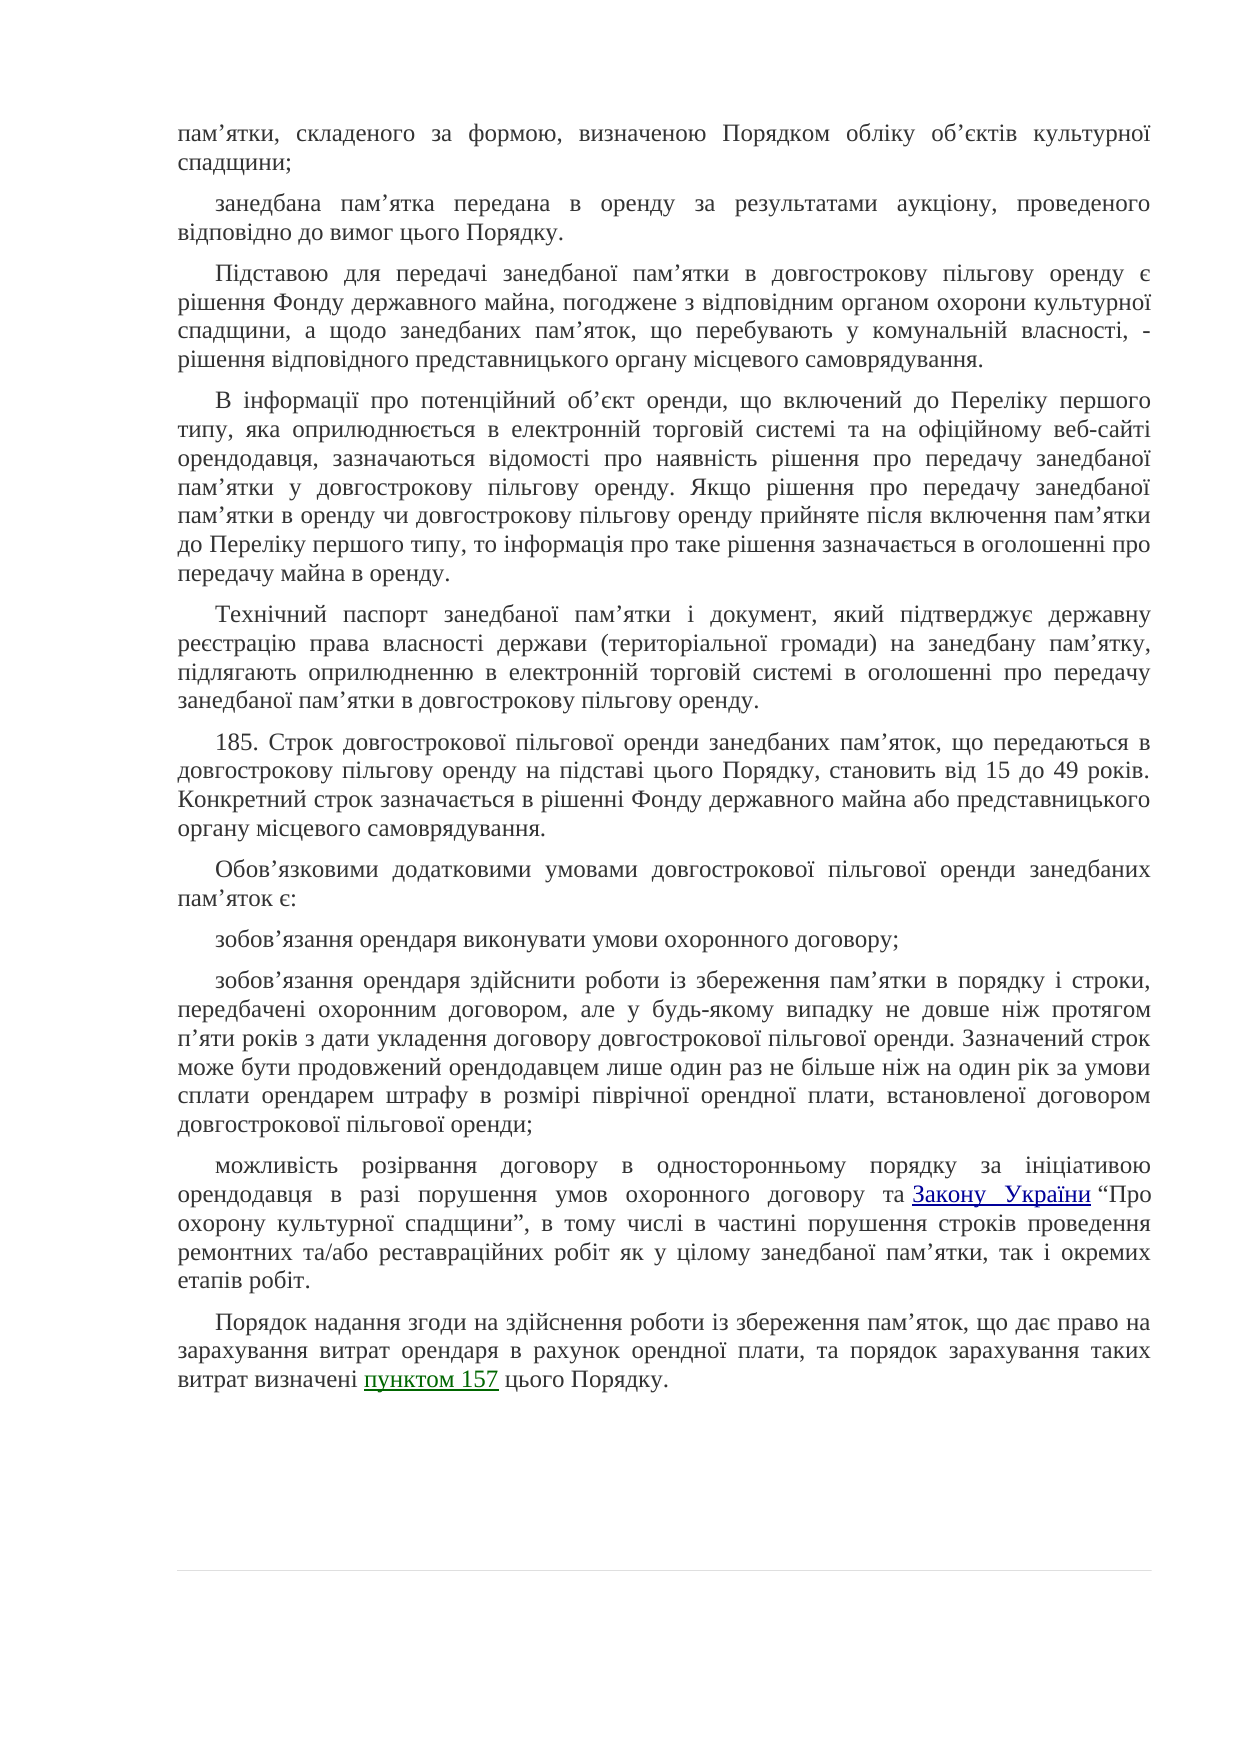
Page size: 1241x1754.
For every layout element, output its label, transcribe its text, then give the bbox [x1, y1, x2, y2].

text можливість розірвання договору в односторонньому порядку за ініціативою орендодавця в разі порушення умов охоронного договору та Закону України “Про охорону культурної спадщини”, в тому числі в частині порушення строків проведення ремонтних та/або реставраційних робіт як у цілому занедбаної пам’ятки, так і окремих етапів робіт. [177, 1151, 1152, 1294]
text зобов’язання орендаря виконувати умови охоронного договору; [177, 924, 1152, 953]
text В інформації про потенційний об’єкт оренди, що включений до Переліку першого типу, яка оприлюднюється в електронній торговій системі та на офіційному веб-сайті орендодавця, зазначаються відомості про наявність рішення про передачу занедбаної пам’ятки у довгострокову пільгову оренду. Якщо рішення про передачу занедбаної пам’ятки в оренду чи довгострокову пільгову оренду прийняте після включення пам’ятки до Переліку першого типу, то інформація про таке рішення зазначається в оголошенні про передачу майна в оренду. [177, 386, 1152, 587]
text Обов’язковими додатковими умовами довгострокової пільгової оренди занедбаних пам’яток є: [177, 854, 1152, 912]
text зобов’язання орендаря здійснити роботи із збереження пам’ятки в порядку і строки, передбачені охоронним договором, але у будь-якому випадку не довше ніж протягом п’яти років з дати укладення договору довгострокової пільгової оренди. Зазначений строк може бути продовжений орендодавцем лише один раз не більше ніж на один рік за умови сплати орендарем штрафу в розмірі піврічної орендної плати, встановленої договором довгострокової пільгової оренди; [177, 966, 1152, 1138]
text занедбана пам’ятка передана в оренду за результатами аукціону, проведеного відповідно до вимог цього Порядку. [177, 188, 1152, 246]
text 185. Строк довгострокової пільгової оренди занедбаних пам’яток, що передаються в довгострокову пільгову оренду на підставі цього Порядку, становить від 15 до 49 років. Конкретний строк зазначається в рішенні Фонду державного майна або представницького органу місцевого самоврядування. [177, 727, 1152, 842]
text Підставою для передачі занедбаної пам’ятки в довгострокову пільгову оренду є рішення Фонду державного майна, погоджене з відповідним органом охорони культурної спадщини, а щодо занедбаних пам’яток, що перебувають у комунальній власності, - рішення відповідного представницького органу місцевого самоврядування. [177, 258, 1152, 373]
text Порядок надання згоди на здійснення роботи із збереження пам’яток, що дає право на зарахування витрат орендаря в рахунок орендної плати, та порядок зарахування таких витрат визначені пунктом 157 цього Порядку. [177, 1307, 1152, 1393]
text Технічний паспорт занедбаної пам’ятки і документ, який підтверджує державну реєстрацію права власності держави (територіальної громади) на занедбану пам’ятку, підлягають оприлюдненню в електронній торговій системі в оголошенні про передачу занедбаної пам’ятки в довгострокову пільгову оренду. [177, 599, 1152, 714]
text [177, 118, 1152, 176]
